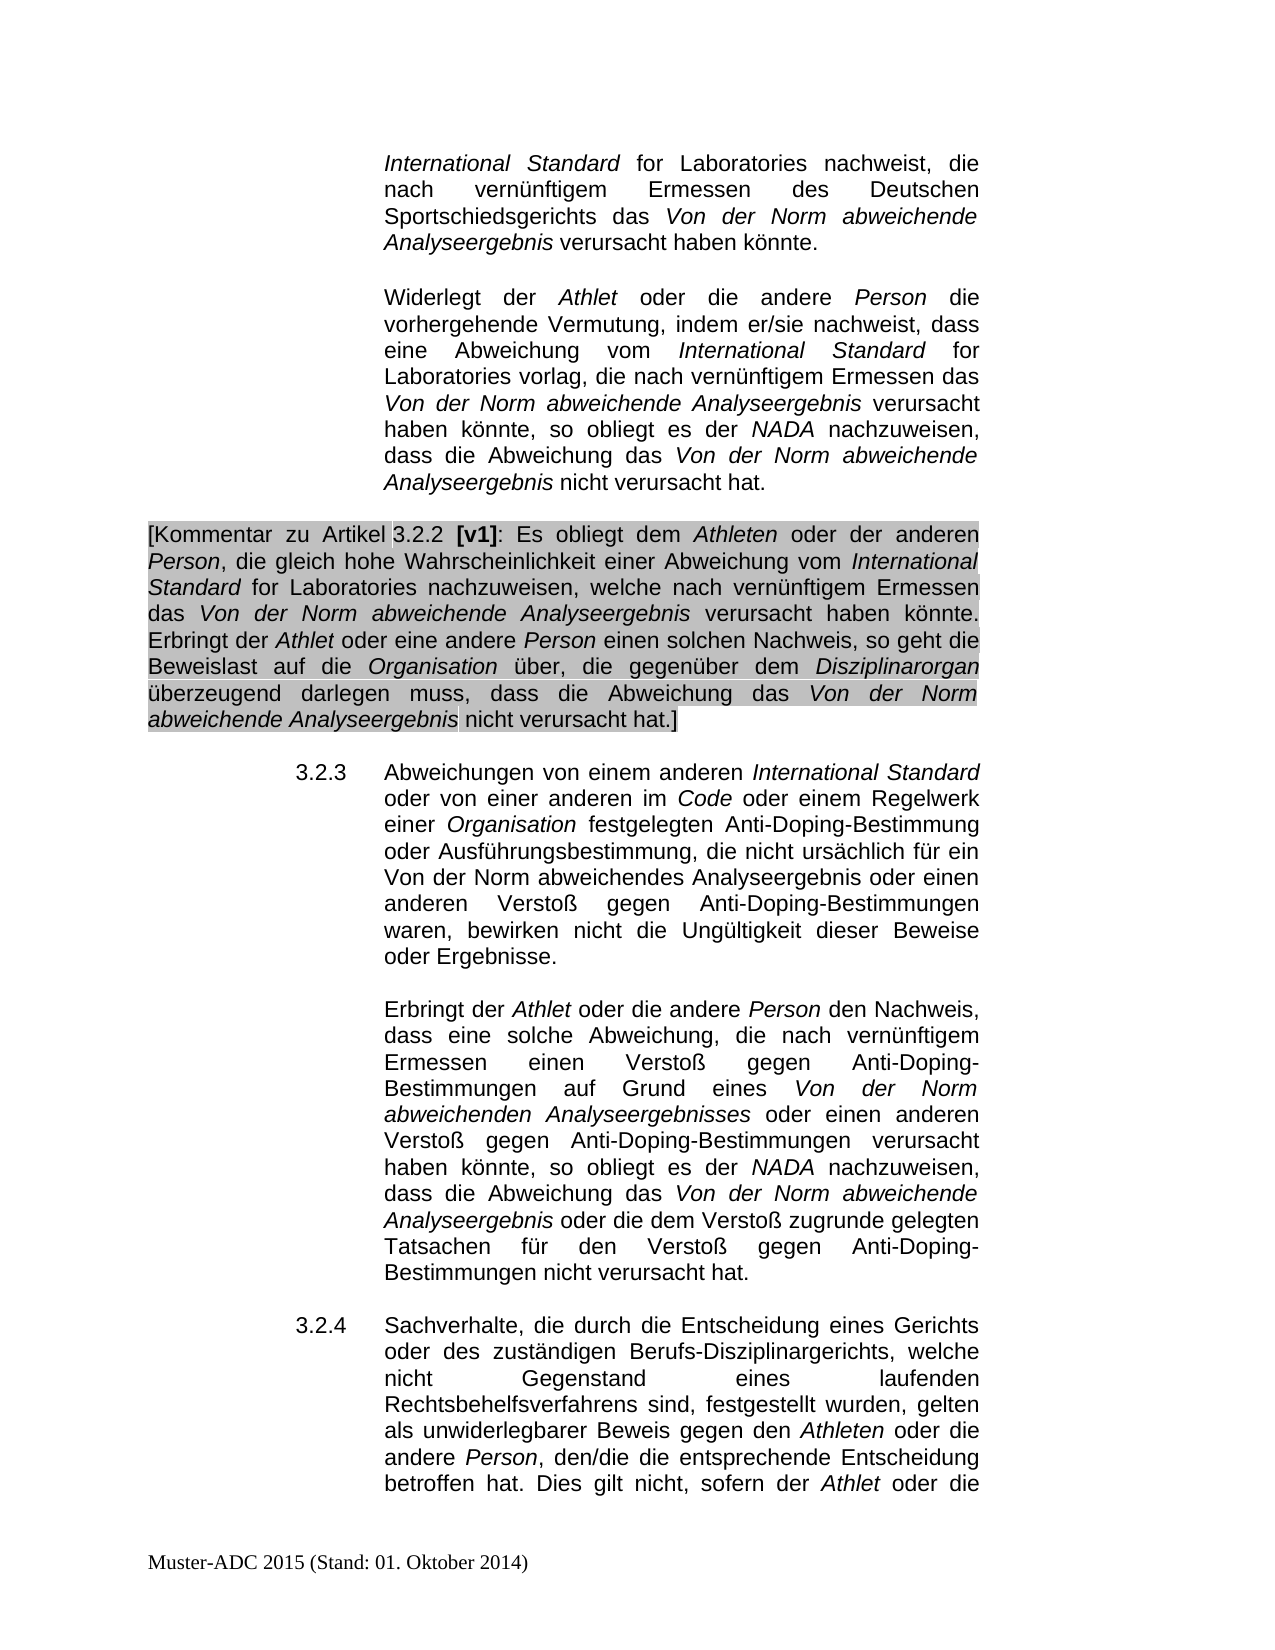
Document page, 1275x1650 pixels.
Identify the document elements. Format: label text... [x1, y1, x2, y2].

text [Kommentar zu Artikel 3.2.2 [v1]: Es obliegt dem Athleten oder der anderen Person, die gleich hohe Wahrscheinlichkeit einer Abweichung vom International Standard for Laboratories nachzuweisen, welche nach vernünftigem Ermessen das Von der Norm abweichende Analyseergebnis verursacht haben könnte. Erbringt der Athlet oder eine andere Person einen solchen Nachweis, so geht die Beweislast auf die Organisation über, die gegenüber dem Disziplinarorgan überzeugend darlegen muss, dass die Abweichung das Von der Norm abweichende Analyseergebnis nicht verursacht hat.] [148, 653, 980, 732]
text 3.2.3 Abweichungen von einem anderen International Standard oder von einer anderen im Code oder einem Regelwerk einer Organisation festgelegten Anti-Doping-Bestimmung oder Ausführungsbestimmung, die nicht ursächlich für ein Von der Norm abweichendes Analyseergebnis oder einen anderen Verstoß gegen Anti-Doping-Bestimmungen waren, bewirken nicht die Ungültigkeit dieser Beweise oder Ergebnisse. [295, 758, 980, 969]
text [295, 1312, 980, 1496]
text Erbringt der Athlet oder die andere Person den Nachweis, dass eine solche Abweichung, die nach vernünftigem Ermessen einen Verstoß gegen Anti-Doping-Bestimmungen auf Grund eines Von der Norm abweichenden Analyseergebnisses oder einen anderen Verstoß gegen Anti-Doping-Bestimmungen verursacht haben könnte, so obliegt es der NADA nachzuweisen, dass die Abweichung das Von der Norm abweichende Analyseergebnis oder die dem Verstoß zugrunde gelegten Tatsachen für den Verstoß gegen Anti-Doping-Bestimmungen nicht verursacht hat. [295, 996, 980, 1286]
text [295, 150, 980, 255]
text Widerlegt der Athlet oder die andere Person die vorhergehende Vermutung, indem er/sie nachweist, dass eine Abweichung vom International Standard for Laboratories vorlag, die nach vernünftigem Ermessen das Von der Norm abweichende Analyseergebnis verursacht haben könnte, so obliegt es der NADA nachzuweisen, dass die Abweichung das Von der Norm abweichende Analyseergebnis nicht verursacht hat. [295, 284, 980, 495]
